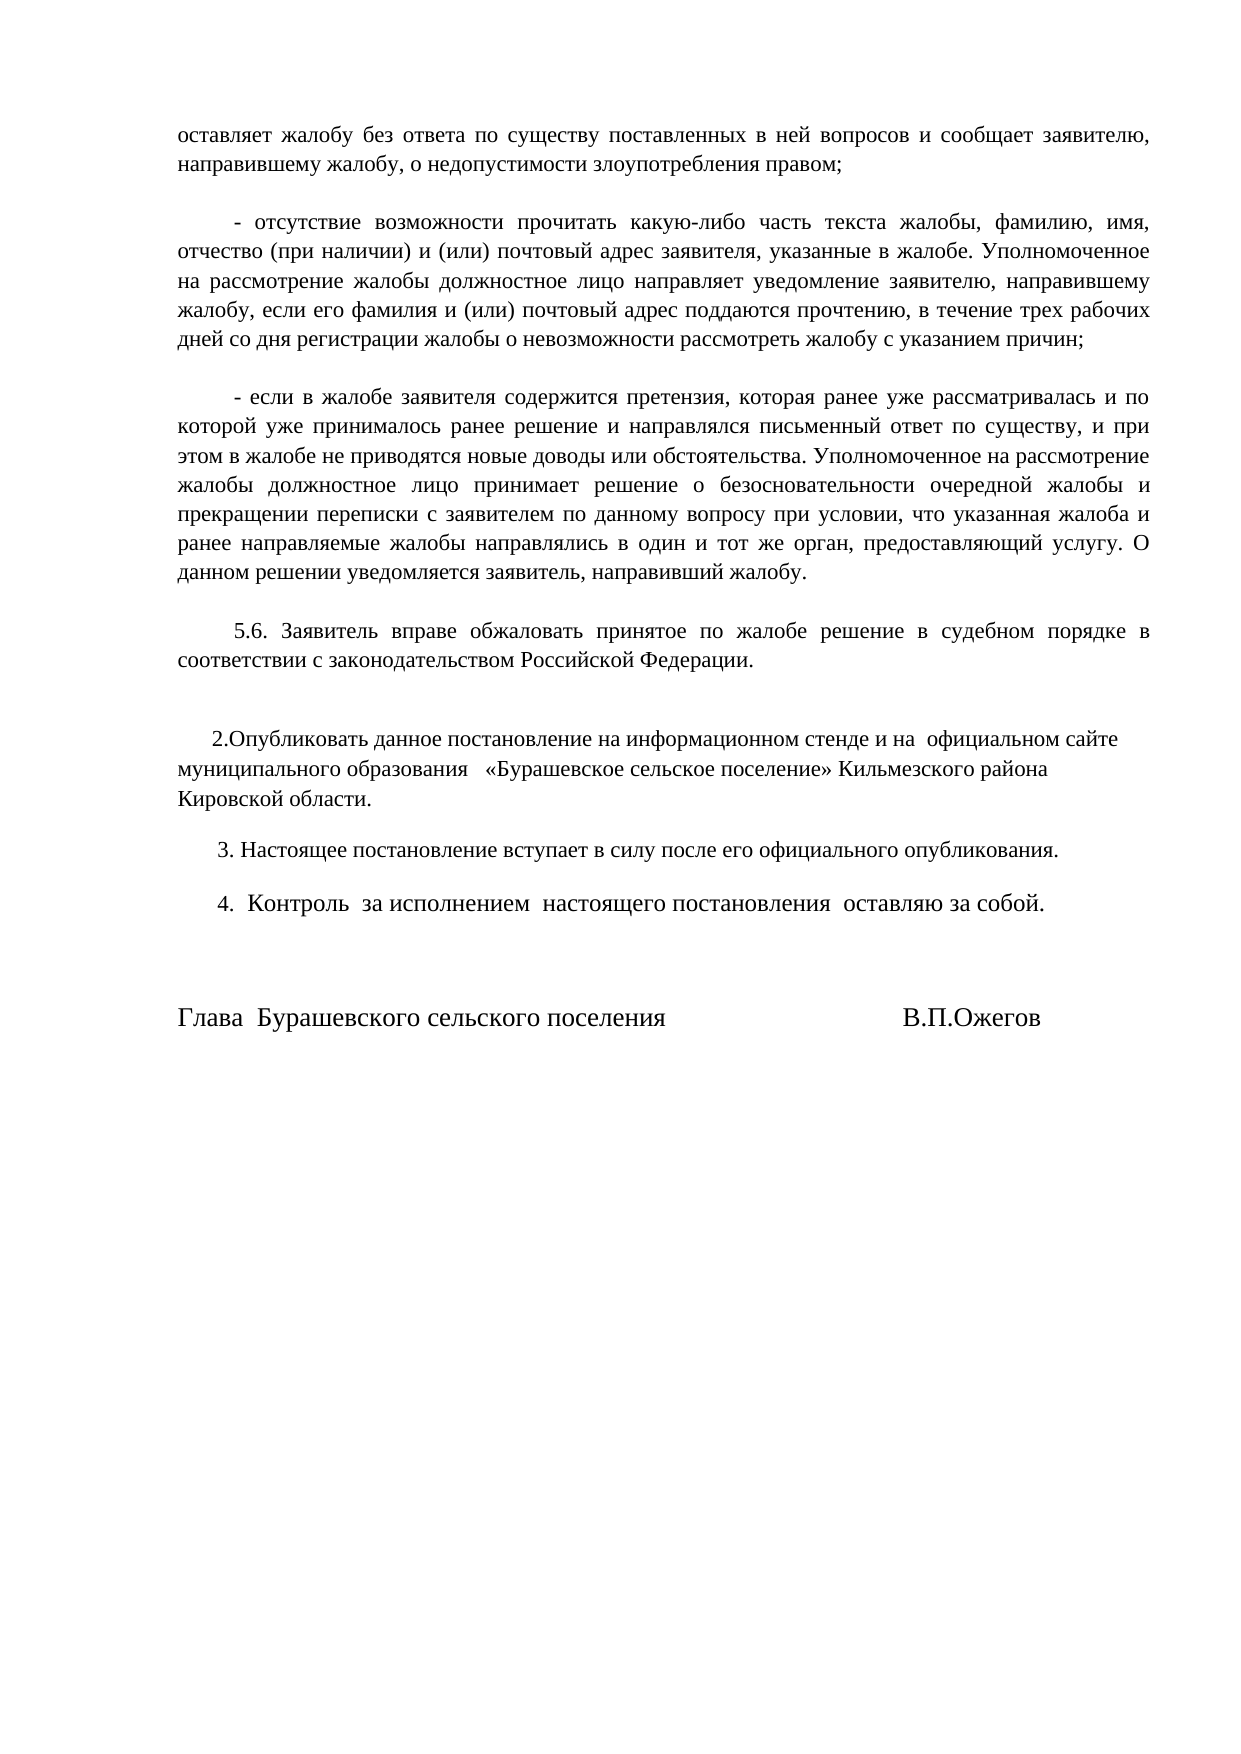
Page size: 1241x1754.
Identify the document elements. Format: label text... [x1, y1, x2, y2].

text Глава Бурашевского сельского поселения В.П.Ожегов [177, 1001, 1152, 1032]
text 4. Контроль за исполнением настоящего постановления оставляю за собой. [177, 888, 1152, 916]
text 5.6. Заявитель вправе обжаловать принятое по жалобе решение в судебном порядке в соответствии с законодательством Российской Федерации. [177, 614, 1152, 672]
text - если в жалобе заявителя содержится претензия, которая ранее уже рассматривалась и по которой уже принималось ранее решение и направлялся письменный ответ по существу, и при этом в жалобе не приводятся новые доводы или обстоятельства. Уполномоченное на рассмотрение жалобы должностное лицо принимает решение о безосновательности очередной жалобы и прекращении переписки с заявителем по данному вопросу при условии, что указанная жалоба и ранее направляемые жалобы направлялись в один и тот же орган, предоставляющий услугу. О данном решении уведомляется заявитель, направивший жалобу. [177, 381, 1152, 585]
text 3. Настоящее постановление вступает в силу после его официального опубликования. [177, 837, 1152, 863]
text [177, 118, 1152, 176]
text - отсутствие возможности прочитать какую-либо часть текста жалобы, фамилию, имя, отчество (при наличии) и (или) почтовый адрес заявителя, указанные в жалобе. Уполномоченное на рассмотрение жалобы должностное лицо направляет уведомление заявителю, направившему жалобу, если его фамилия и (или) почтовый адрес поддаются прочтению, в течение трех рабочих дней со дня регистрации жалобы о невозможности рассмотреть жалобу с указанием причин; [177, 206, 1152, 351]
text 2.Опубликовать данное постановление на информационном стенде и на официальном сайте муниципального образования «Бурашевское сельское поселение» Кильмезского района Кировской области. [177, 725, 1152, 812]
